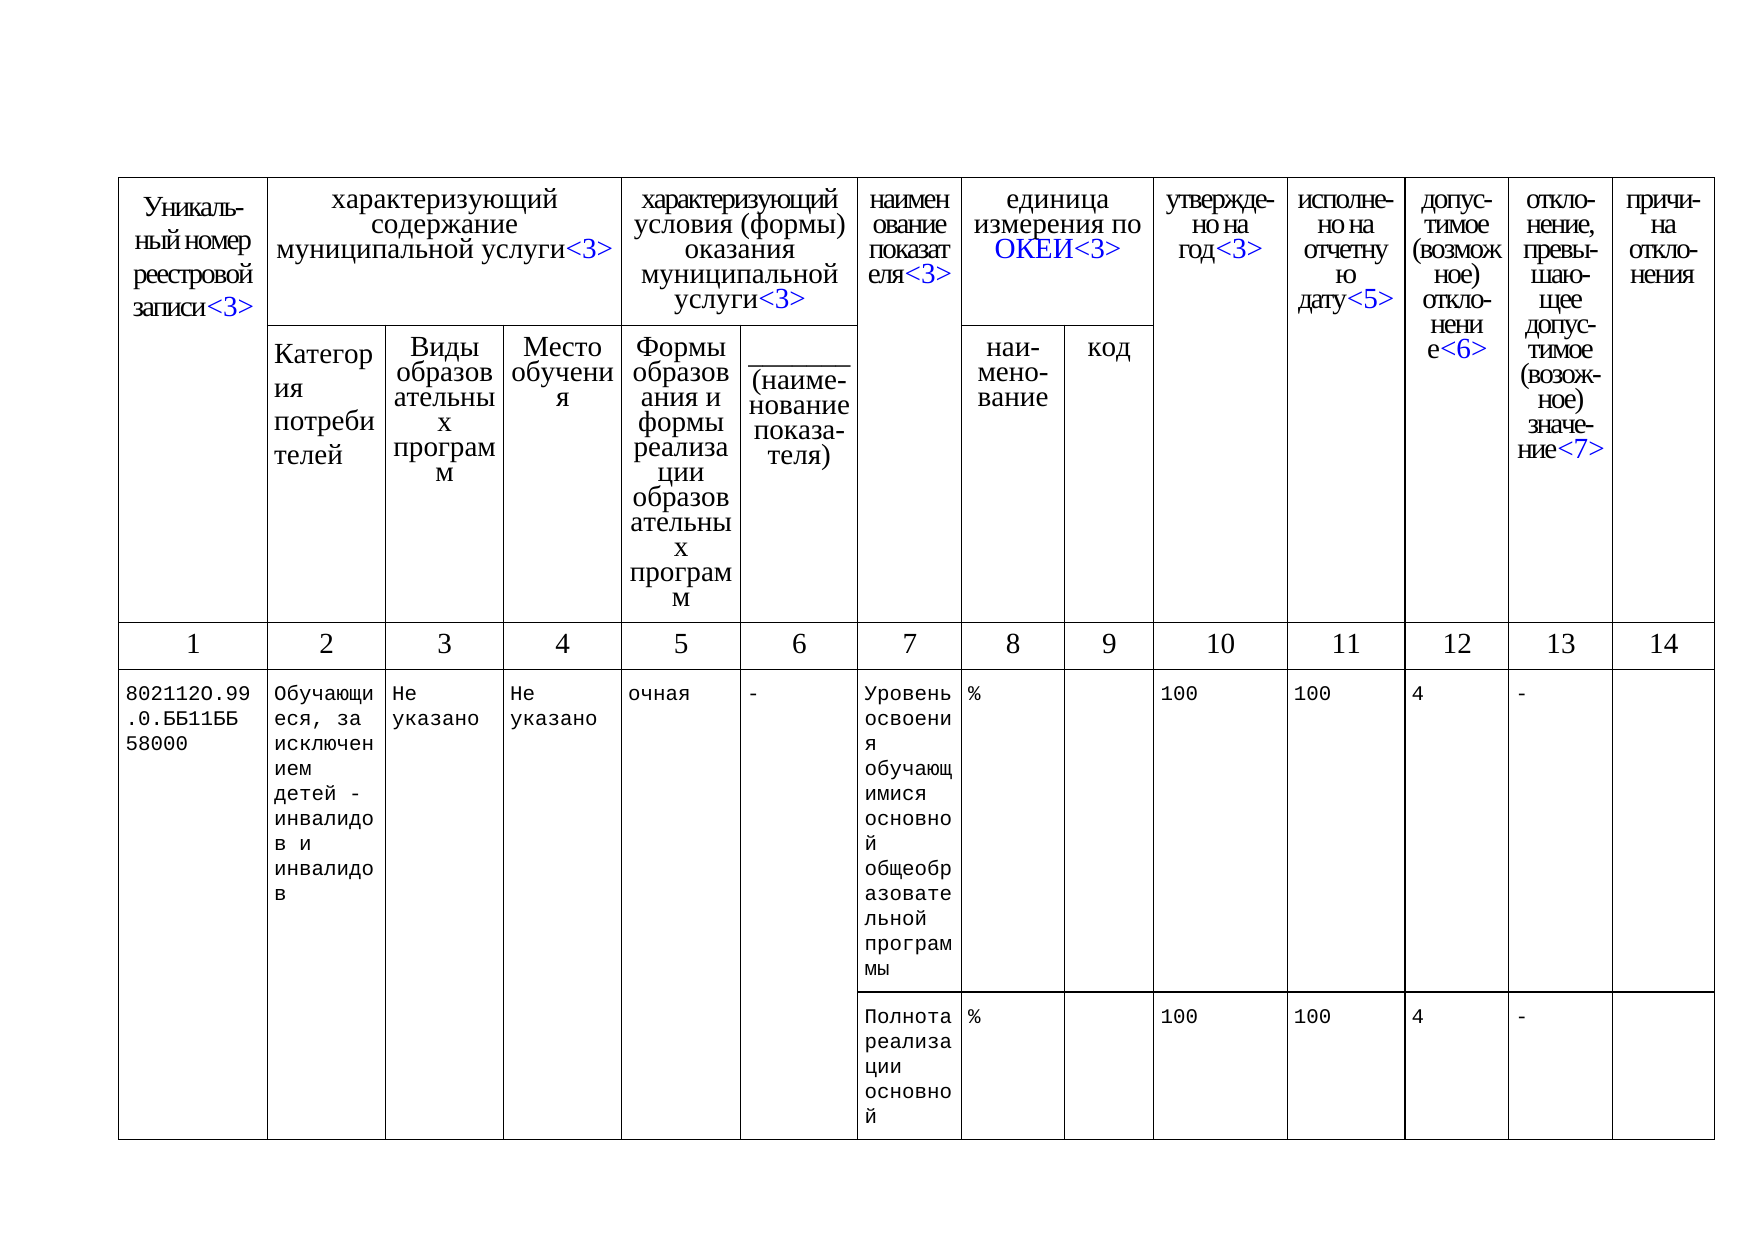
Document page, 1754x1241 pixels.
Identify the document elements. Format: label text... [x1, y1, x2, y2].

table_cell наи-мено-вание [962, 326, 1064, 622]
table_cell исполне-но на отчетную дату<5> [1288, 178, 1404, 622]
table_cell 14 [1613, 623, 1714, 669]
table_cell % [962, 993, 1064, 1139]
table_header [622, 178, 857, 324]
table_cell Формы образования и формы реализации образовательных программ [622, 326, 740, 622]
table_cell 10 [1154, 623, 1287, 669]
table_cell 3 [386, 623, 503, 669]
table_cell наименование показателя<3> [858, 178, 961, 622]
table_cell 4 [504, 623, 621, 669]
table_cell 100 [1154, 670, 1287, 991]
table_cell откло-нение, превы-шаю-щее допус-тимое (возож-ное) значе-ние<7> [1509, 178, 1612, 622]
table_cell утвержде-но на год<3> [1154, 178, 1287, 622]
table_cell Не указано [504, 670, 621, 1139]
table_cell % [962, 670, 1064, 991]
table_cell 4 [1406, 993, 1508, 1139]
table_cell [1065, 670, 1153, 991]
table_cell Уровень освоения обучающимися основной общеобразовательной программы [858, 670, 961, 991]
table_cell - [1509, 993, 1612, 1139]
table_cell 6 [741, 623, 857, 669]
table_cell 100 [1288, 993, 1404, 1139]
table_cell 4 [1406, 670, 1508, 991]
table_cell 5 [622, 623, 740, 669]
table_cell допус-тимое (возможное) откло-нение<6> [1406, 178, 1508, 622]
table_cell 2 [268, 623, 385, 669]
table_cell Категория потребителей [268, 326, 385, 622]
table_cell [858, 993, 961, 1139]
table_cell [1613, 993, 1714, 1139]
table_cell код [1065, 326, 1153, 622]
table_cell [1065, 993, 1153, 1139]
table_cell 8 [962, 623, 1064, 669]
table_cell Виды образовательных программ [386, 326, 503, 622]
table_cell причи-на откло-нения [1613, 178, 1714, 622]
table_cell Место обучения [504, 326, 621, 622]
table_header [119, 178, 267, 622]
table_cell 11 [1288, 623, 1404, 669]
table_cell Не указано [386, 670, 503, 1139]
table_cell 7 [858, 623, 961, 669]
table_cell - [741, 670, 857, 1139]
table_cell Обучающиеся, за исключением детей -инвалидов и инвалидов [268, 670, 385, 1139]
table_cell _______ (наиме-нование показа-теля) [741, 326, 857, 622]
table_cell 12 [1406, 623, 1508, 669]
table_cell 100 [1288, 670, 1404, 991]
table_cell 100 [1154, 993, 1287, 1139]
table_cell 9 [1065, 623, 1153, 669]
table_cell [1613, 670, 1714, 991]
table_cell 1 [119, 623, 267, 669]
table_cell единица измерения по ОКЕИ<3> [962, 178, 1153, 324]
table_cell очная [622, 670, 740, 1139]
table_cell - [1509, 670, 1612, 991]
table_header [268, 178, 621, 324]
table_cell 13 [1509, 623, 1612, 669]
table_cell 802112О.99.0.ББ11ББ 58000 [119, 670, 267, 1139]
